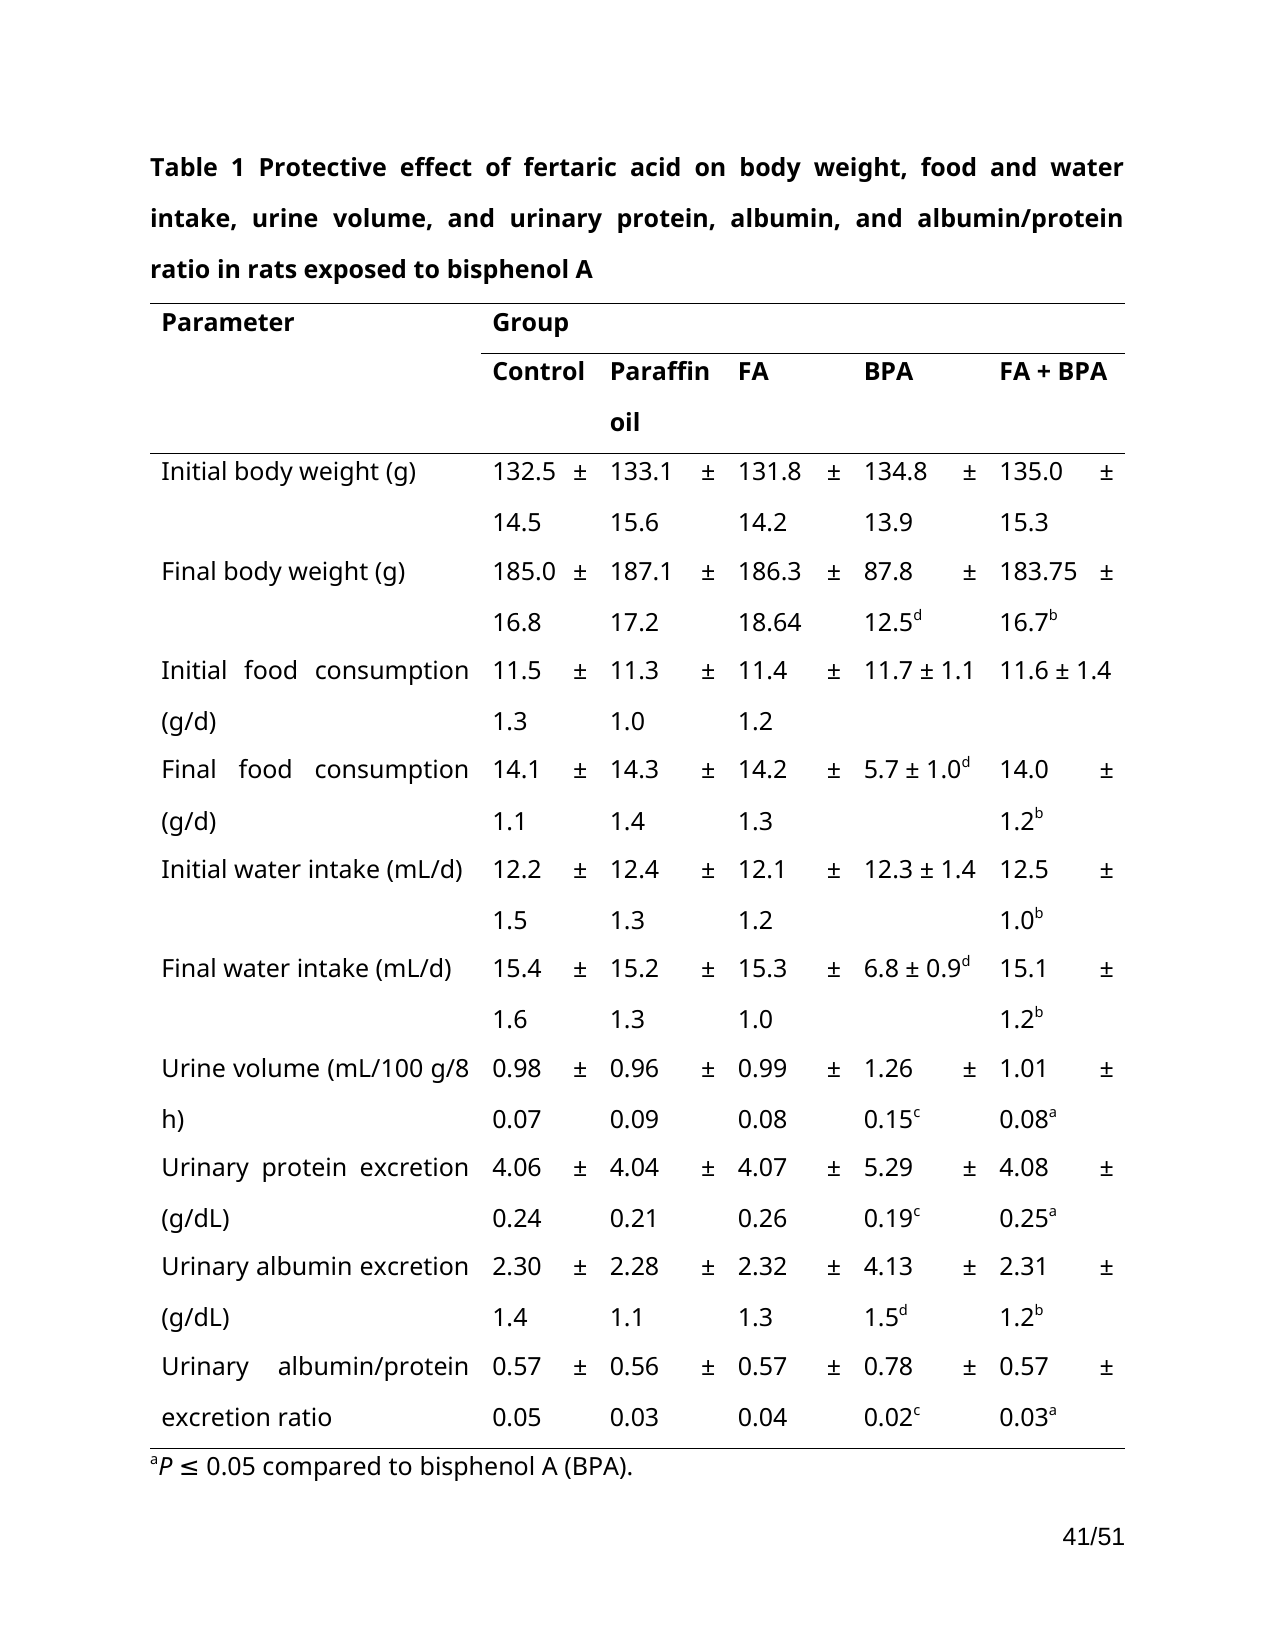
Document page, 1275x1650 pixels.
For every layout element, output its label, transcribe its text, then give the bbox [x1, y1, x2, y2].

table_cell Paraffin oil [598, 354, 726, 453]
table_cell BPA [852, 354, 988, 453]
table_header Parameter [150, 304, 481, 453]
table_cell 132.5 ± 14.5 [481, 454, 598, 553]
table_cell 6.8 ± 0.9d [852, 951, 988, 1050]
table_cell FA [726, 354, 852, 453]
table_cell 4.13 ± 1.5d [852, 1249, 988, 1348]
table_cell 11.7 ± 1.1 [852, 653, 988, 752]
table_cell 1.26 ± 0.15c [852, 1050, 988, 1149]
text Table 1 Protective effect of fertaric acid on body weight, food and water intake, urine volume, and urinary protein, albumin, and albumin/protein ratio in rats exposed to bisphenol A [150, 150, 1125, 286]
table_cell Final food consumption (g/d) [150, 752, 481, 851]
table_header Group [481, 304, 1125, 352]
table_cell 131.8 ± 14.2 [726, 454, 852, 553]
table_cell Final body weight (g) [150, 553, 481, 653]
table_cell 15.2 ± 1.3 [598, 951, 726, 1050]
table_cell FA + BPA [988, 354, 1125, 453]
table_cell 0.98 ± 0.07 [481, 1050, 598, 1149]
table_cell Urine volume (mL/100 g/8 h) [150, 1050, 481, 1149]
table_cell 11.3 ± 1.0 [598, 653, 726, 752]
table_cell 14.1 ± 1.1 [481, 752, 598, 851]
table_cell Final water intake (mL/d) [150, 951, 481, 1050]
table_cell 5.7 ± 1.0d [852, 752, 988, 851]
table_cell 1.01 ± 0.08a [988, 1050, 1125, 1149]
table_cell 183.75 ± 16.7b [988, 553, 1125, 653]
table_cell Urinary albumin excretion (g/dL) [150, 1249, 481, 1348]
table_cell Initial water intake (mL/d) [150, 851, 481, 951]
table_cell 15.4 ± 1.6 [481, 951, 598, 1050]
table_cell 0.96 ± 0.09 [598, 1050, 726, 1149]
table_cell 0.56 ± 0.03 [598, 1348, 726, 1448]
table_cell 0.78 ± 0.02c [852, 1348, 988, 1448]
table_cell 11.4 ± 1.2 [726, 653, 852, 752]
table_cell 11.6 ± 1.4 [988, 653, 1125, 752]
table_cell 0.57 ± 0.05 [481, 1348, 598, 1448]
table_cell 4.04 ± 0.21 [598, 1150, 726, 1249]
table_cell 14.3 ± 1.4 [598, 752, 726, 851]
table_cell 15.1 ± 1.2b [988, 951, 1125, 1050]
table_cell 4.07 ± 0.26 [726, 1150, 852, 1249]
table_cell 12.1 ± 1.2 [726, 851, 852, 951]
table_cell Initial food consumption (g/d) [150, 653, 481, 752]
table_cell 0.57 ± 0.03a [988, 1348, 1125, 1448]
table_cell 14.2 ± 1.3 [726, 752, 852, 851]
table_cell 186.3 ± 18.64 [726, 553, 852, 653]
table_cell 0.57 ± 0.04 [726, 1348, 852, 1448]
table_cell 14.0 ± 1.2b [988, 752, 1125, 851]
table_cell 0.99 ± 0.08 [726, 1050, 852, 1149]
text aP ≤ 0.05 compared to bisphenol A (BPA). [150, 1449, 1125, 1483]
table_cell 87.8 ± 12.5d [852, 553, 988, 653]
table_cell 4.08 ± 0.25a [988, 1150, 1125, 1249]
table_cell 135.0 ± 15.3 [988, 454, 1125, 553]
table_cell 15.3 ± 1.0 [726, 951, 852, 1050]
table_cell 12.5 ± 1.0b [988, 851, 1125, 951]
table_cell 12.3 ± 1.4 [852, 851, 988, 951]
table_cell 4.06 ± 0.24 [481, 1150, 598, 1249]
table_cell 133.1 ± 15.6 [598, 454, 726, 553]
table_cell 12.2 ± 1.5 [481, 851, 598, 951]
table_cell 134.8 ± 13.9 [852, 454, 988, 553]
table_cell Control [481, 354, 598, 453]
table_cell 2.30 ± 1.4 [481, 1249, 598, 1348]
table_cell 2.31 ± 1.2b [988, 1249, 1125, 1348]
table_cell 187.1 ± 17.2 [598, 553, 726, 653]
table_cell 2.28 ± 1.1 [598, 1249, 726, 1348]
table_cell 12.4 ± 1.3 [598, 851, 726, 951]
table_cell Urinary albumin/protein excretion ratio [150, 1348, 481, 1448]
table_cell 5.29 ± 0.19c [852, 1150, 988, 1249]
table_cell Initial body weight (g) [150, 454, 481, 553]
table_cell Urinary protein excretion (g/dL) [150, 1150, 481, 1249]
table_cell 185.0 ± 16.8 [481, 553, 598, 653]
table_cell 11.5 ± 1.3 [481, 653, 598, 752]
table_cell 2.32 ± 1.3 [726, 1249, 852, 1348]
